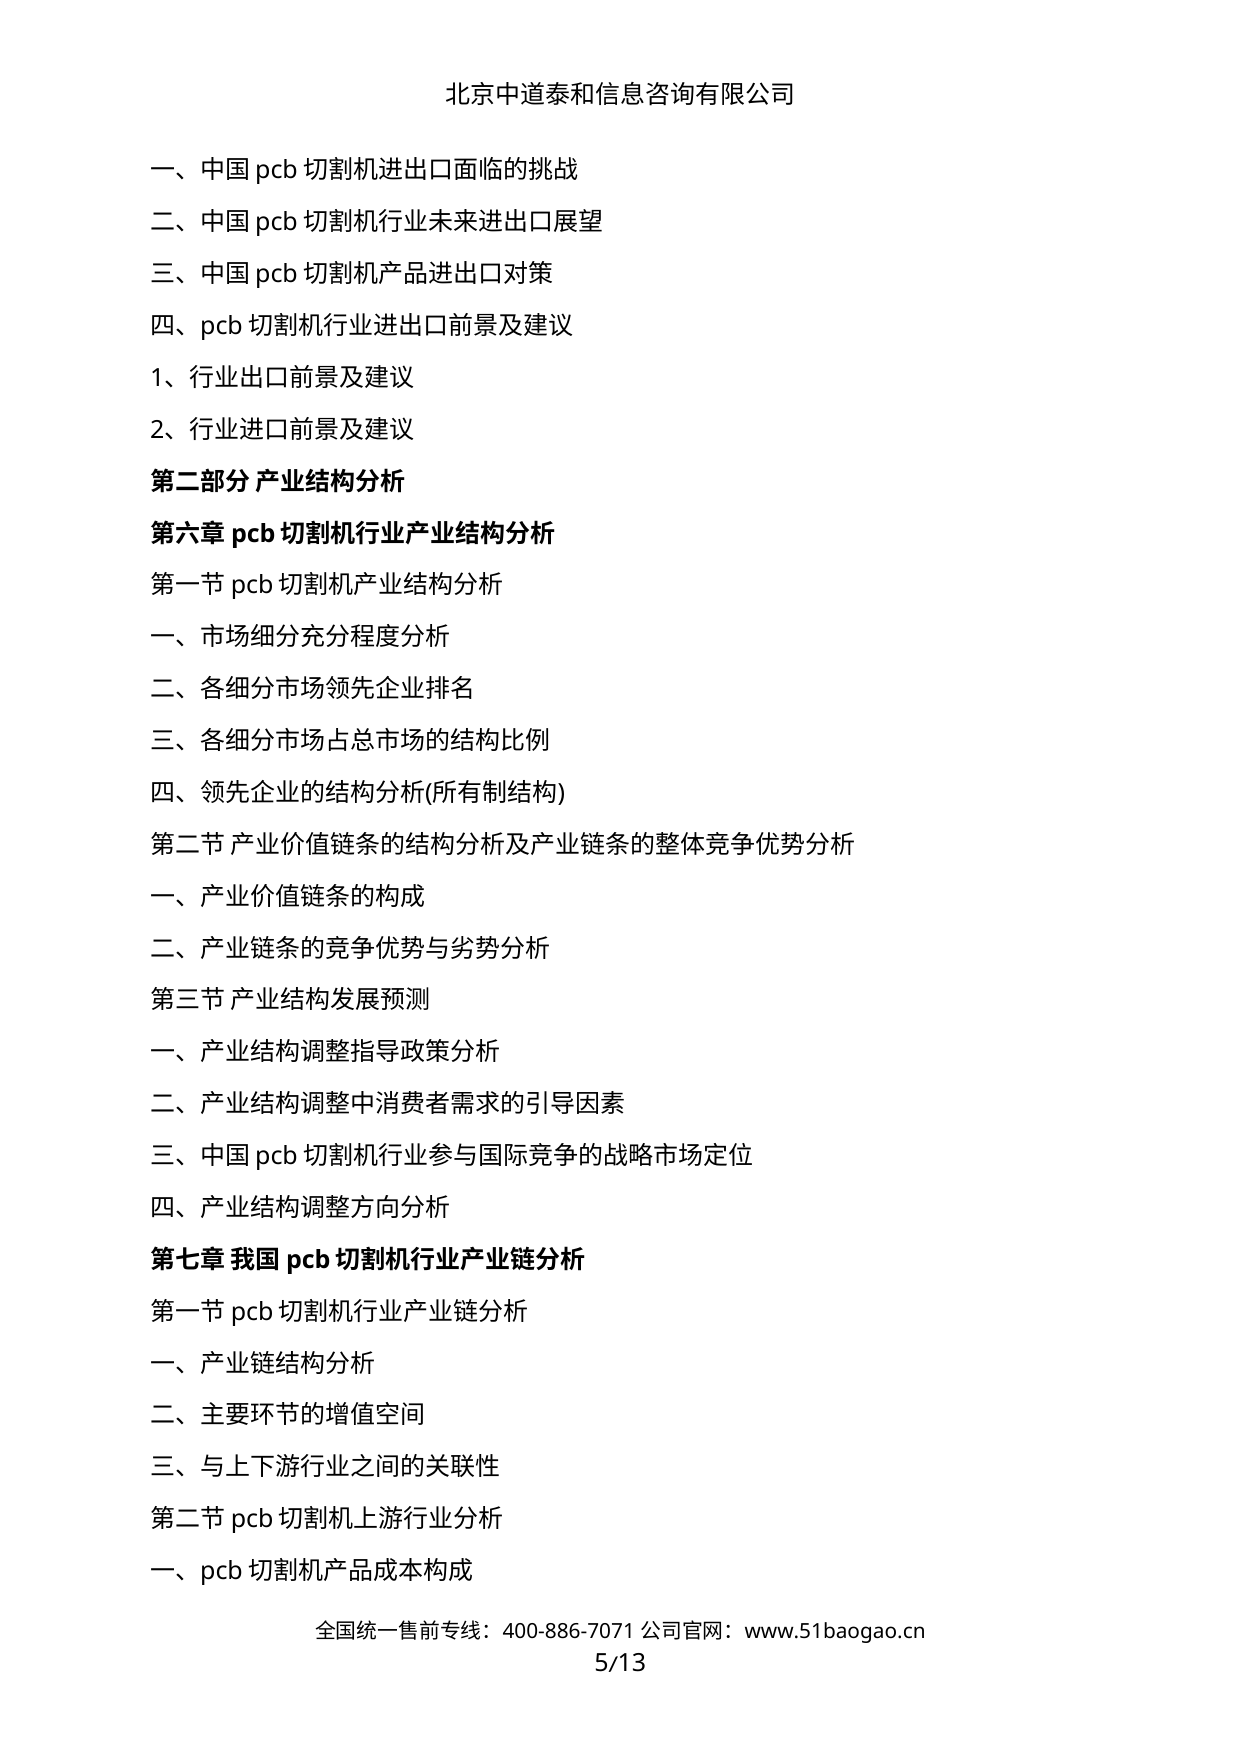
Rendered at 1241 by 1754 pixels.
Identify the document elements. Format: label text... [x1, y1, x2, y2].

text 三、各细分市场占总市场的结构比例 [150, 721, 1090, 757]
text 第三节 产业结构发展预测 [150, 980, 1090, 1016]
text 四、产业结构调整方向分析 [150, 1187, 1090, 1224]
text 一、产业价值链条的构成 [150, 876, 1090, 912]
text 二、各细分市场领先企业排名 [150, 669, 1090, 705]
text 四、领先企业的结构分析(所有制结构) [150, 772, 1090, 809]
text 二、产业链条的竞争优势与劣势分析 [150, 928, 1090, 964]
text 第六章 pcb切割机行业产业结构分析 [150, 513, 1090, 549]
text 四、pcb切割机行业进出口前景及建议 [150, 306, 1090, 342]
text 二、产业结构调整中消费者需求的引导因素 [150, 1084, 1090, 1120]
text 一、中国pcb切割机进出口面临的挑战 [150, 150, 1090, 186]
text 第二部分 产业结构分析 [150, 461, 1090, 497]
text 第二节 pcb切割机上游行业分析 [150, 1499, 1090, 1535]
text 1、行业出口前景及建议 [150, 357, 1090, 394]
text 一、市场细分充分程度分析 [150, 617, 1090, 653]
text 第一节 pcb切割机产业结构分析 [150, 565, 1090, 601]
text 三、中国pcb切割机产品进出口对策 [150, 254, 1090, 290]
text 三、中国pcb切割机行业参与国际竞争的战略市场定位 [150, 1136, 1090, 1172]
text 一、pcb切割机产品成本构成 [150, 1551, 1090, 1587]
text 二、主要环节的增值空间 [150, 1395, 1090, 1431]
text 第七章 我国pcb切割机行业产业链分析 [150, 1239, 1090, 1276]
text 第二节 产业价值链条的结构分析及产业链条的整体竞争优势分析 [150, 824, 1090, 861]
text 第一节 pcb切割机行业产业链分析 [150, 1291, 1090, 1327]
text 三、与上下游行业之间的关联性 [150, 1447, 1090, 1483]
text 二、中国pcb切割机行业未来进出口展望 [150, 202, 1090, 238]
text 一、产业结构调整指导政策分析 [150, 1032, 1090, 1068]
text 一、产业链结构分析 [150, 1343, 1090, 1379]
text 2、行业进口前景及建议 [150, 409, 1090, 446]
